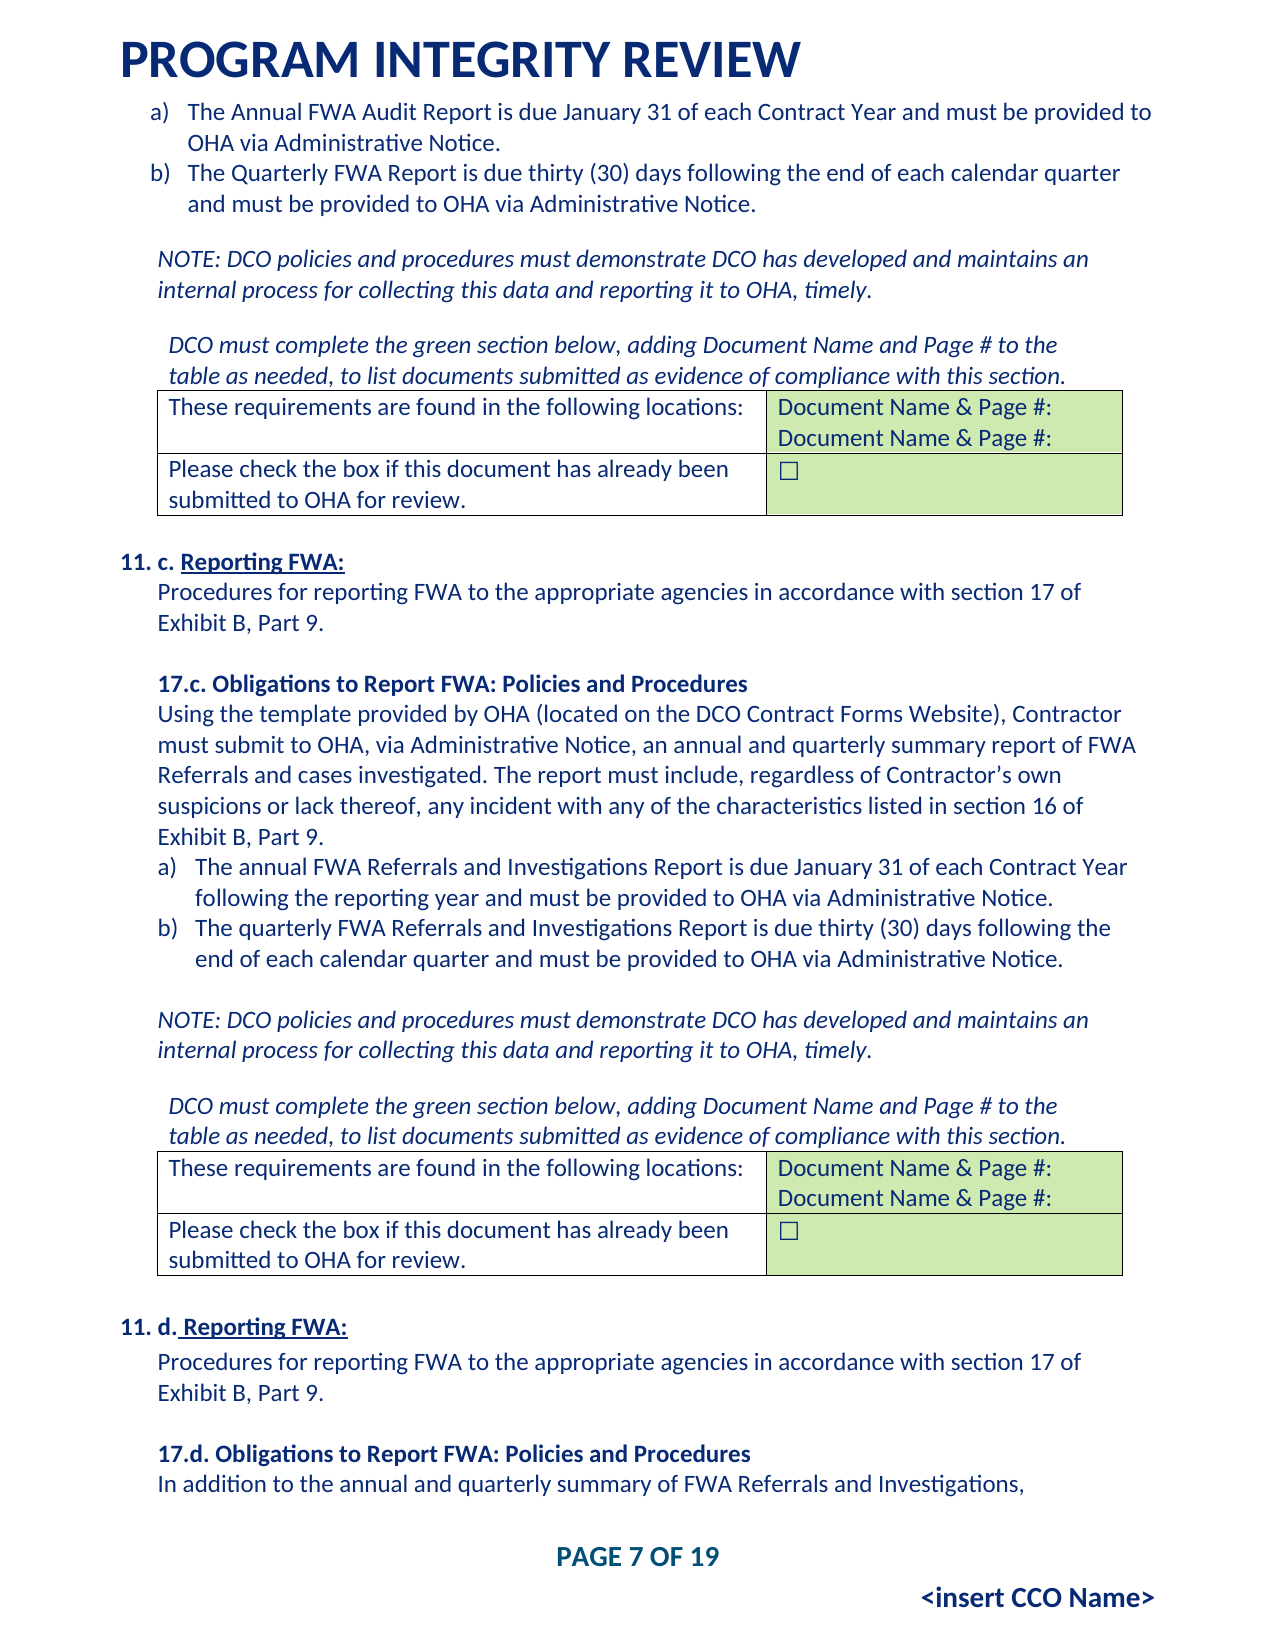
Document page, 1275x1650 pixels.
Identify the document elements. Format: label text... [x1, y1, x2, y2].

text NOTE: DCO policies and procedures must demonstrate DCO has developed and maintains an internal process for collecting this data and reporting it to OHA, timely. [157, 243, 1155, 304]
list The Quarterly FWA Report is due thirty (30) days following the end of each calendar quarter and must be provided to OHA via Administrative Notice. [150, 157, 1155, 218]
table_header DCO must complete the green section below, adding Document Name and Page # to the table as needed, to list documents submitted as evidence of compliance with this section. [157, 329, 1123, 390]
text In addition to the annual and quarterly summary of FWA Referrals and Investigations, [157, 1468, 1155, 1499]
table_cell Document Name & Page #: Document Name & Page #: [767, 391, 1122, 452]
list The annual FWA Referrals and Investigations Report is due January 31 of each Contract Year following the reporting year and must be provided to OHA via Administrative Notice. [157, 851, 1155, 912]
table_cell These requirements are found in the following locations: [158, 391, 766, 452]
text 17.c. Obligations to Report FWA: Policies and Procedures [157, 668, 1155, 699]
text 17.d. Obligations to Report FWA: Policies and Procedures [157, 1438, 1155, 1468]
list c. Reporting FWA: [120, 546, 1155, 577]
table_cell Document Name & Page #: Document Name & Page #: [767, 1152, 1122, 1213]
text Procedures for reporting FWA to the appropriate agencies in accordance with section 17 of Exhibit B, Part 9. [157, 1346, 1155, 1407]
table_cell These requirements are found in the following locations: [158, 1152, 766, 1213]
text Using the template provided by OHA (located on the DCO Contract Forms Website), Contractor must submit to OHA, via Administrative Notice, an annual and quarterly summary report of FWA Referrals and cases investigated. The report must include, regardless of Contractor’s own suspicions or lack thereof, any incident with any of the characteristics listed in section 16 of Exhibit B, Part 9. [157, 699, 1155, 851]
list The quarterly FWA Referrals and Investigations Report is due thirty (30) days following the end of each calendar quarter and must be provided to OHA via Administrative Notice. [157, 912, 1155, 973]
list d. Reporting FWA: [120, 1311, 1155, 1342]
text Procedures for reporting FWA to the appropriate agencies in accordance with section 17 of Exhibit B, Part 9. [157, 577, 1155, 638]
table_header DCO must complete the green section below, adding Document Name and Page # to the table as needed, to list documents submitted as evidence of compliance with this section. [157, 1090, 1123, 1151]
text NOTE: DCO policies and procedures must demonstrate DCO has developed and maintains an internal process for collecting this data and reporting it to OHA, timely. [157, 1004, 1155, 1065]
list The Annual FWA Audit Report is due January 31 of each Contract Year and must be provided to OHA via Administrative Notice. [150, 96, 1155, 157]
table_cell Please check the box if this document has already been submitted to OHA for review. [158, 1214, 766, 1275]
table_cell Please check the box if this document has already been submitted to OHA for review. [158, 454, 766, 514]
